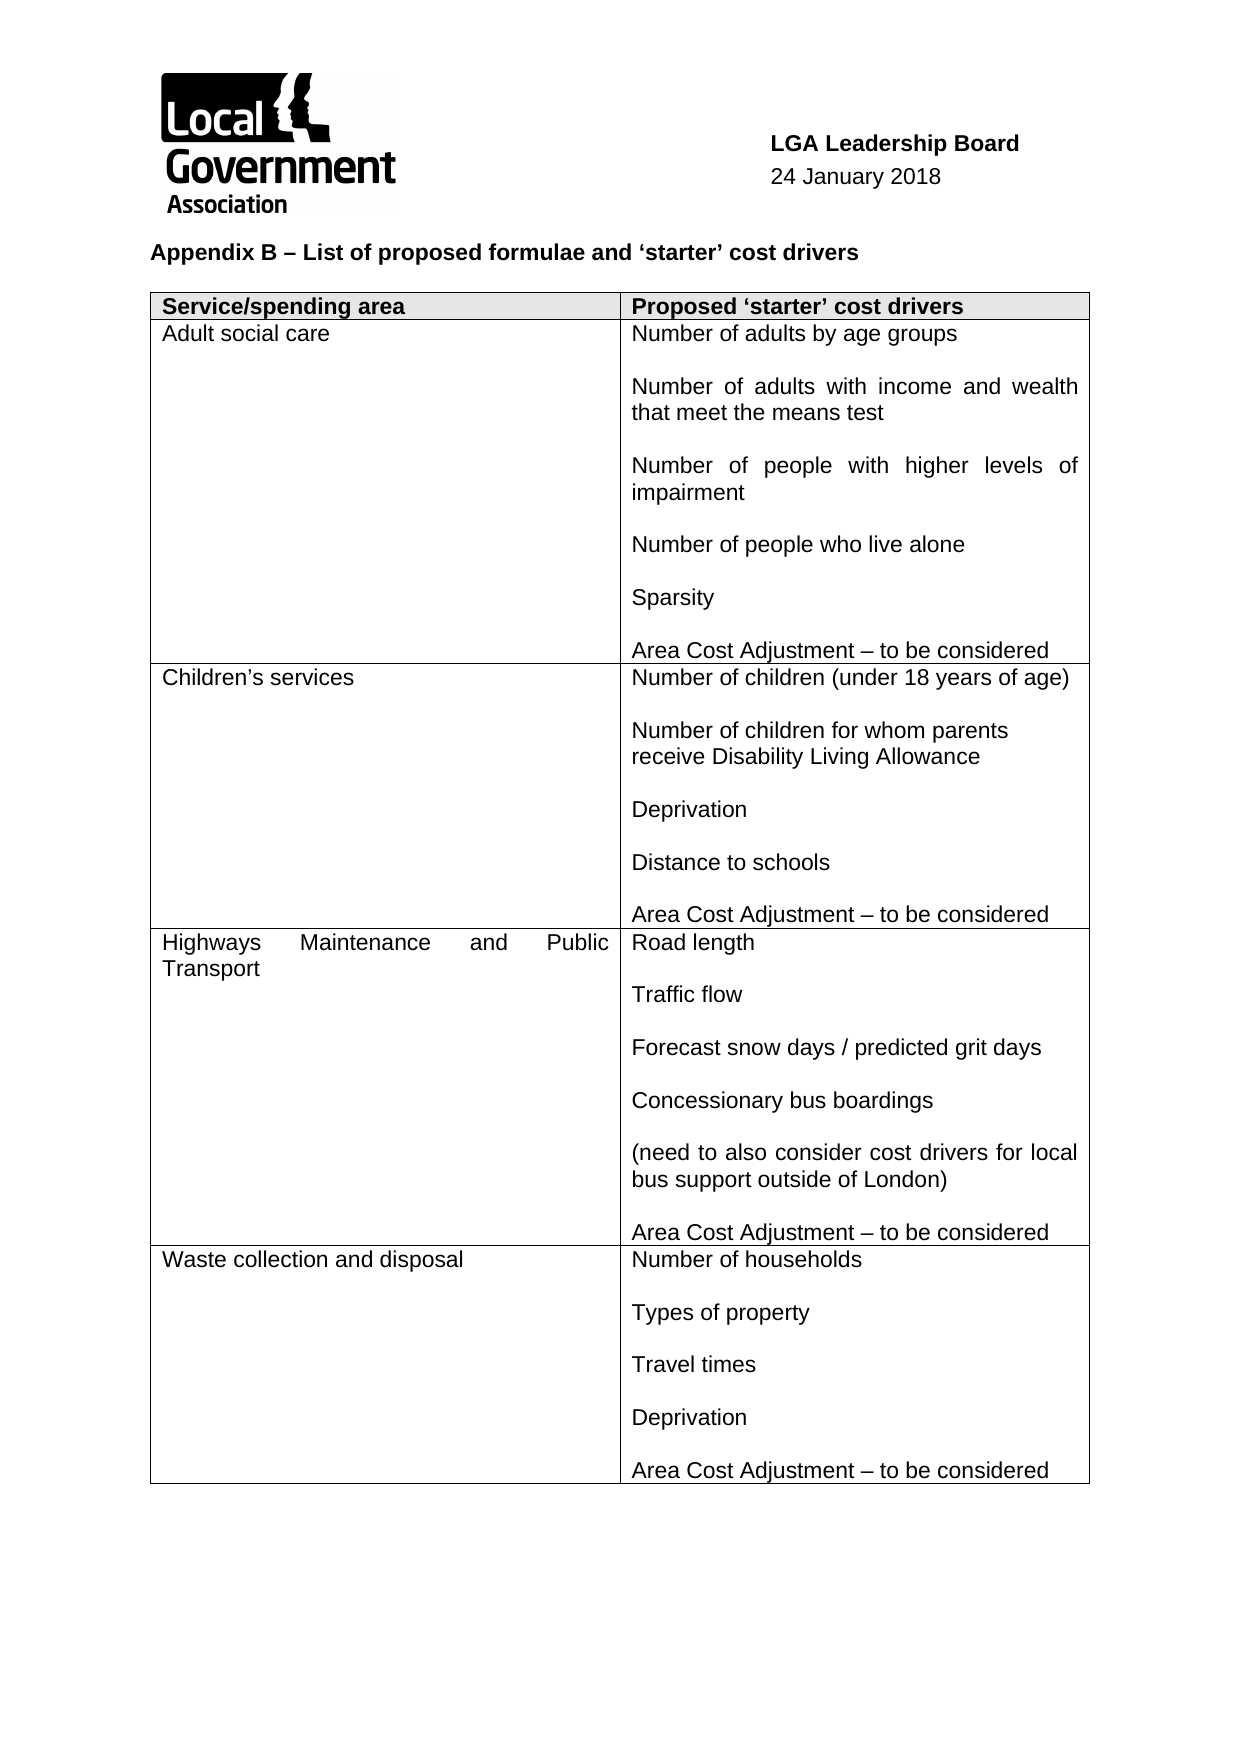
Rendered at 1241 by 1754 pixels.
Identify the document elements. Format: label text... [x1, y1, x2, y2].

text Appendix B – List of proposed formulae and ‘starter’ cost drivers [150, 239, 1090, 266]
table_cell Children’s services [151, 664, 620, 927]
table_header Proposed ‘starter’ cost drivers [621, 293, 1089, 319]
table_cell Road length Traffic flow Forecast snow days / predicted grit days Concessionary bus boardings (need to also consider cost drivers for local bus support outside of London) Area Cost Adjustment – to be considered [621, 929, 1089, 1245]
table_cell Number of children (under 18 years of age) Number of children for whom parents receive Disability Living Allowance Deprivation Distance to schools Area Cost Adjustment – to be considered [621, 664, 1089, 927]
table_cell Adult social care [151, 320, 620, 663]
table_cell Number of households Types of property Travel times Deprivation Area Cost Adjustment – to be considered [621, 1246, 1089, 1483]
table_cell Waste collection and disposal [151, 1246, 620, 1483]
table_header Service/spending area [151, 293, 620, 319]
table_cell Highways Maintenance and Public Transport [151, 929, 620, 1245]
table_cell Number of adults by age groups Number of adults with income and wealth that meet the means test Number of people with higher levels of impairment Number of people who live alone Sparsity Area Cost Adjustment – to be considered [621, 320, 1089, 663]
picture [161, 73, 396, 213]
